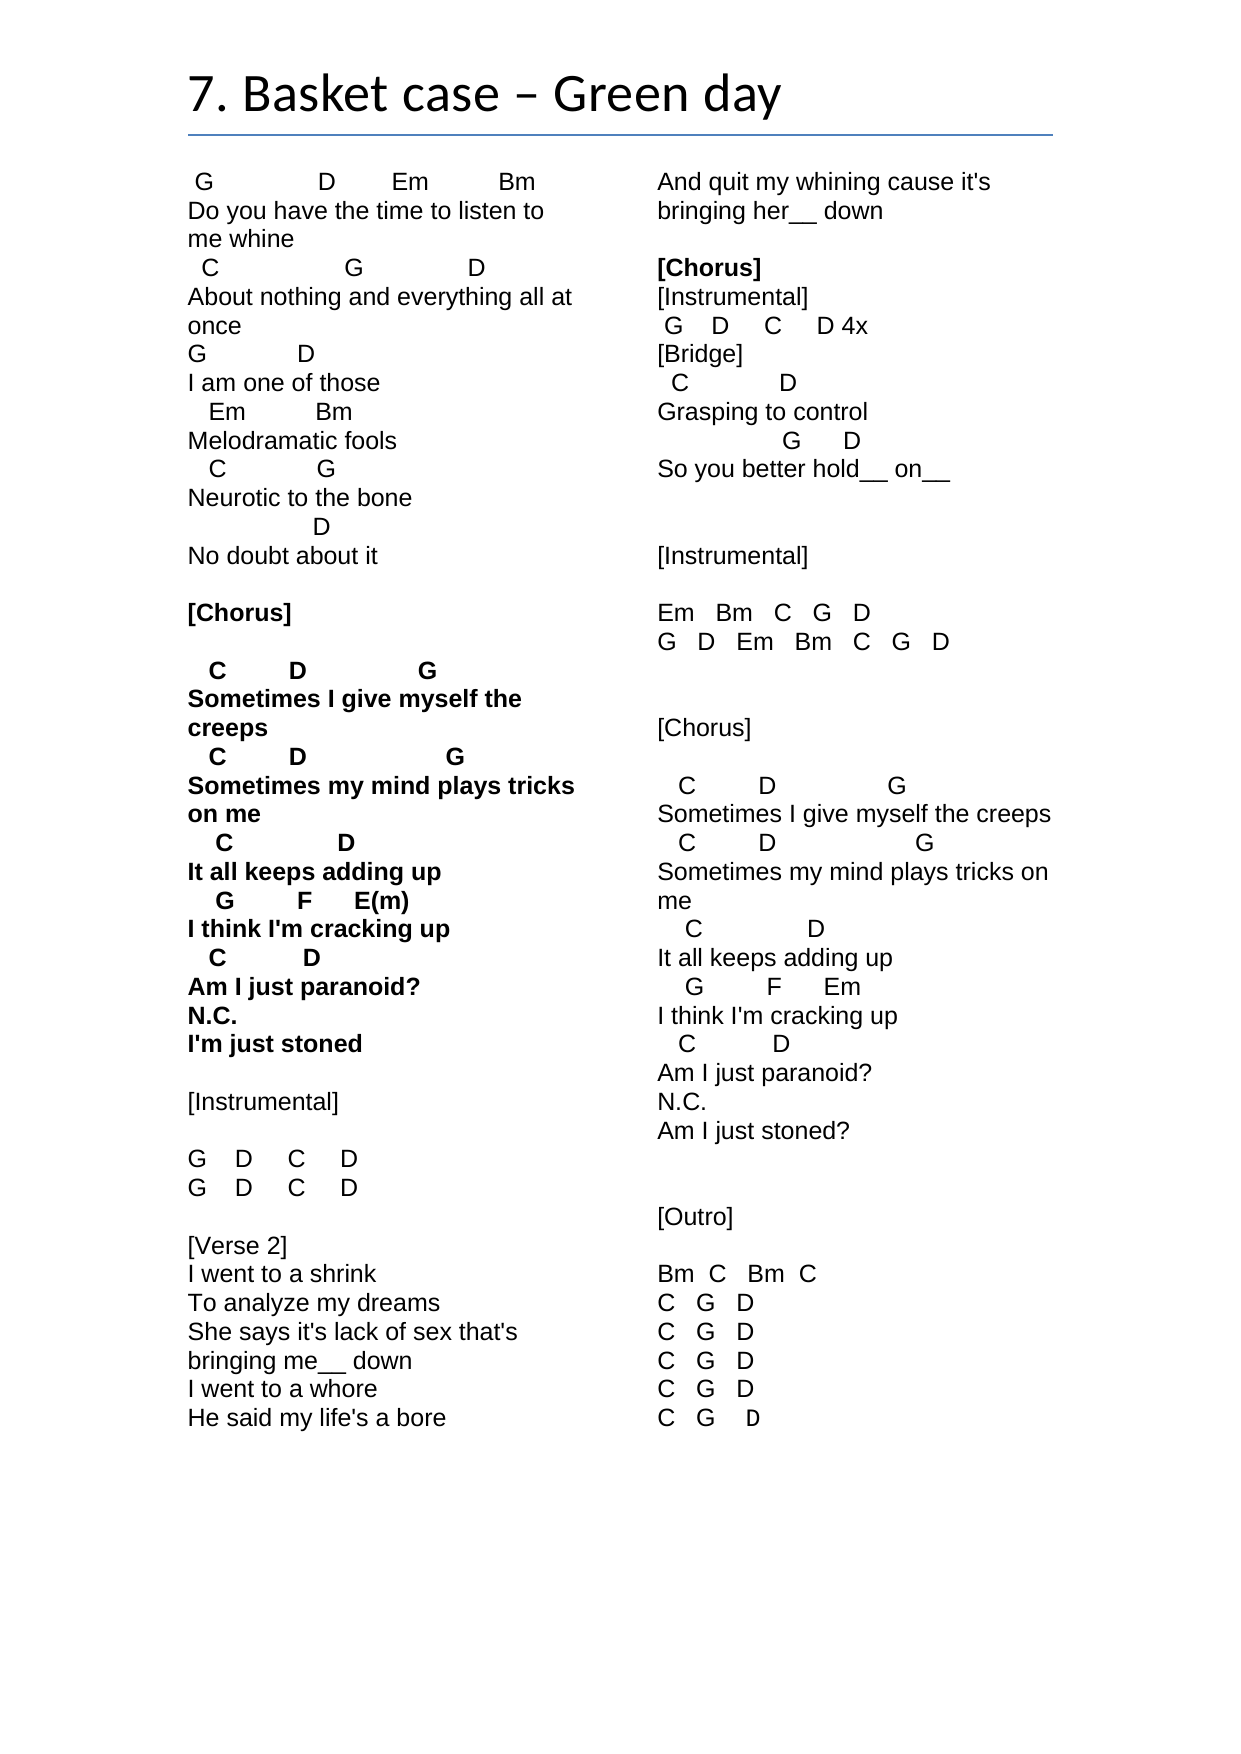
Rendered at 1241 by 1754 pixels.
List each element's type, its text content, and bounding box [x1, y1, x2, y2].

text C G D [657, 1403, 1053, 1434]
text C G D [187, 253, 583, 282]
text G D [657, 426, 1053, 454]
text Sometimes my mind plays tricks on me [657, 857, 1053, 914]
text I'm just stoned [187, 1029, 583, 1058]
text [Chorus] [657, 713, 1053, 742]
text C D G [657, 771, 1053, 799]
text Do you have the time to listen to me whine [187, 196, 583, 253]
text C D G [187, 742, 583, 771]
text G D C D [187, 1144, 583, 1173]
text And quit my whining cause it's bringing her__ down [657, 167, 1053, 224]
text Grasping to control [657, 397, 1053, 426]
text [Bridge] [657, 339, 1053, 368]
text It all keeps adding up [187, 857, 583, 886]
text G F Em [657, 972, 1053, 1001]
text [Verse 2] [187, 1231, 583, 1259]
text G D C D 4x [657, 311, 1053, 339]
text Melodramatic fools [187, 426, 583, 454]
text I think I'm cracking up [657, 1001, 1053, 1029]
text N.C. [657, 1087, 1053, 1116]
text Sometimes I give myself the creeps [657, 799, 1053, 828]
text Am I just stoned? [657, 1116, 1053, 1144]
text Am I just paranoid? [657, 1058, 1053, 1087]
text C D [187, 943, 583, 972]
text [Outro] [657, 1202, 1053, 1231]
text C D G [657, 828, 1053, 857]
text It all keeps adding up [657, 943, 1053, 972]
text Em Bm C G D [657, 598, 1053, 627]
text I went to a shrink [187, 1259, 583, 1288]
text Am I just paranoid? [187, 972, 583, 1001]
text About nothing and everything all at once [187, 282, 583, 339]
text C D [187, 828, 583, 857]
text G D Em Bm C G D [657, 627, 1053, 656]
text Em Bm [187, 397, 583, 426]
text C D [657, 368, 1053, 397]
text C G D [657, 1288, 1053, 1317]
text G D [187, 339, 583, 368]
text Bm C Bm C [657, 1259, 1053, 1288]
text To analyze my dreams [187, 1288, 583, 1317]
text N.C. [187, 1001, 583, 1029]
text I think I'm cracking up [187, 914, 583, 943]
text Sometimes I give myself the creeps [187, 684, 583, 742]
text G F E(m) [187, 886, 583, 914]
text [Instrumental] [187, 1087, 583, 1116]
text So you better hold__ on__ [657, 454, 1053, 483]
text [Chorus] [187, 598, 583, 627]
text C D [657, 1029, 1053, 1058]
text I am one of those [187, 368, 583, 397]
text C G D [657, 1346, 1053, 1374]
text He said my life's a bore [187, 1403, 583, 1432]
text [Instrumental] [657, 541, 1053, 569]
text C G [187, 454, 583, 483]
text Sometimes my mind plays tricks on me [187, 771, 583, 828]
text C D [657, 914, 1053, 943]
text C D G [187, 656, 583, 684]
text G D Em Bm [187, 167, 583, 196]
title 7. Basket case – Green day [187, 59, 1053, 136]
text D [187, 512, 583, 541]
text C G D [657, 1317, 1053, 1346]
text She says it's lack of sex that's bringing me__ down [187, 1317, 583, 1374]
text [Instrumental] [657, 282, 1053, 311]
text I went to a whore [187, 1374, 583, 1403]
text Neurotic to the bone [187, 483, 583, 512]
text No doubt about it [187, 541, 583, 569]
text C G D [657, 1374, 1053, 1403]
text G D C D [187, 1173, 583, 1202]
text [Chorus] [657, 253, 1053, 282]
